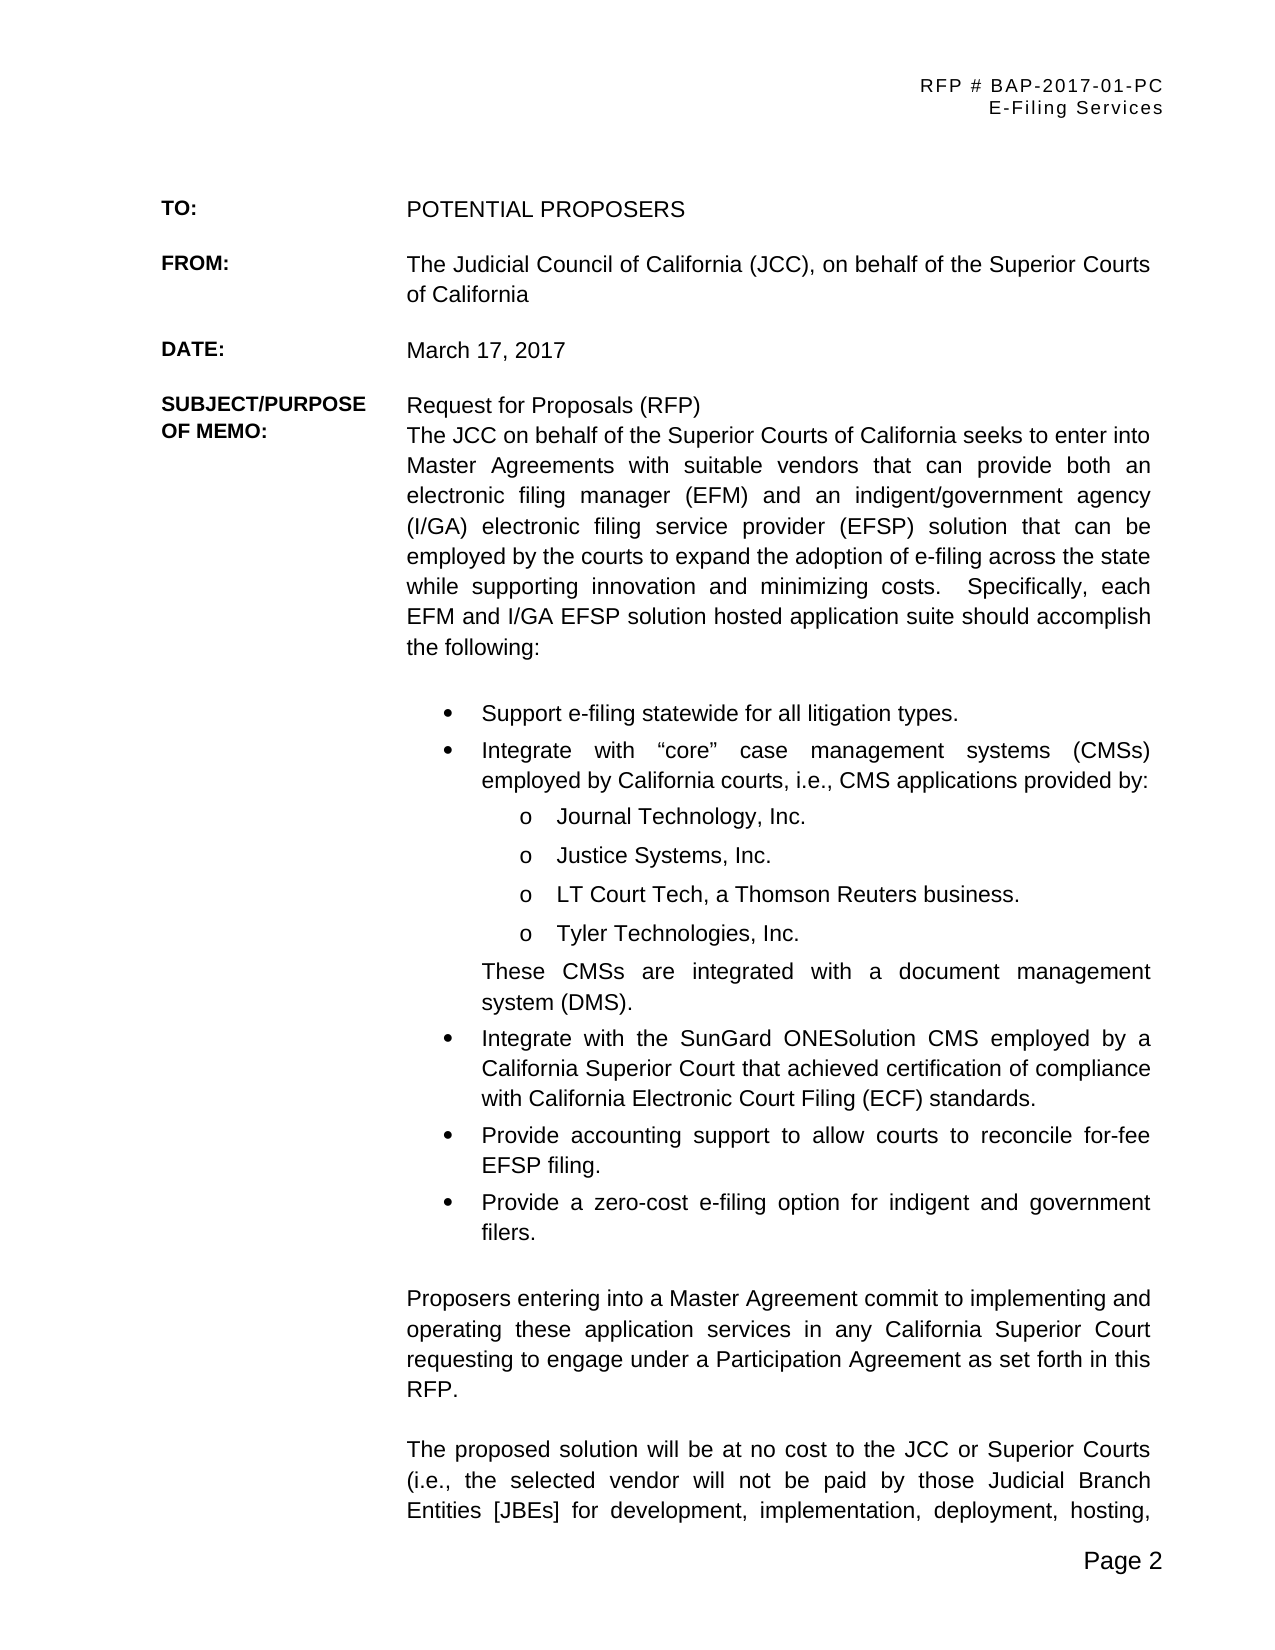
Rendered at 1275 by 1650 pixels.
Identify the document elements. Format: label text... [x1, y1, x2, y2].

table_cell DATE: [150, 337, 395, 392]
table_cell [150, 392, 395, 1523]
table_cell FROM: [150, 251, 395, 337]
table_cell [395, 392, 1162, 1523]
table_header TO: [150, 196, 395, 251]
table_cell The Judicial Council of California (JCC), on behalf of the Superior Courts of California [395, 251, 1162, 337]
table_header Potential PROPOSERs [395, 196, 1162, 251]
table_cell March 17, 2017 [395, 337, 1162, 392]
